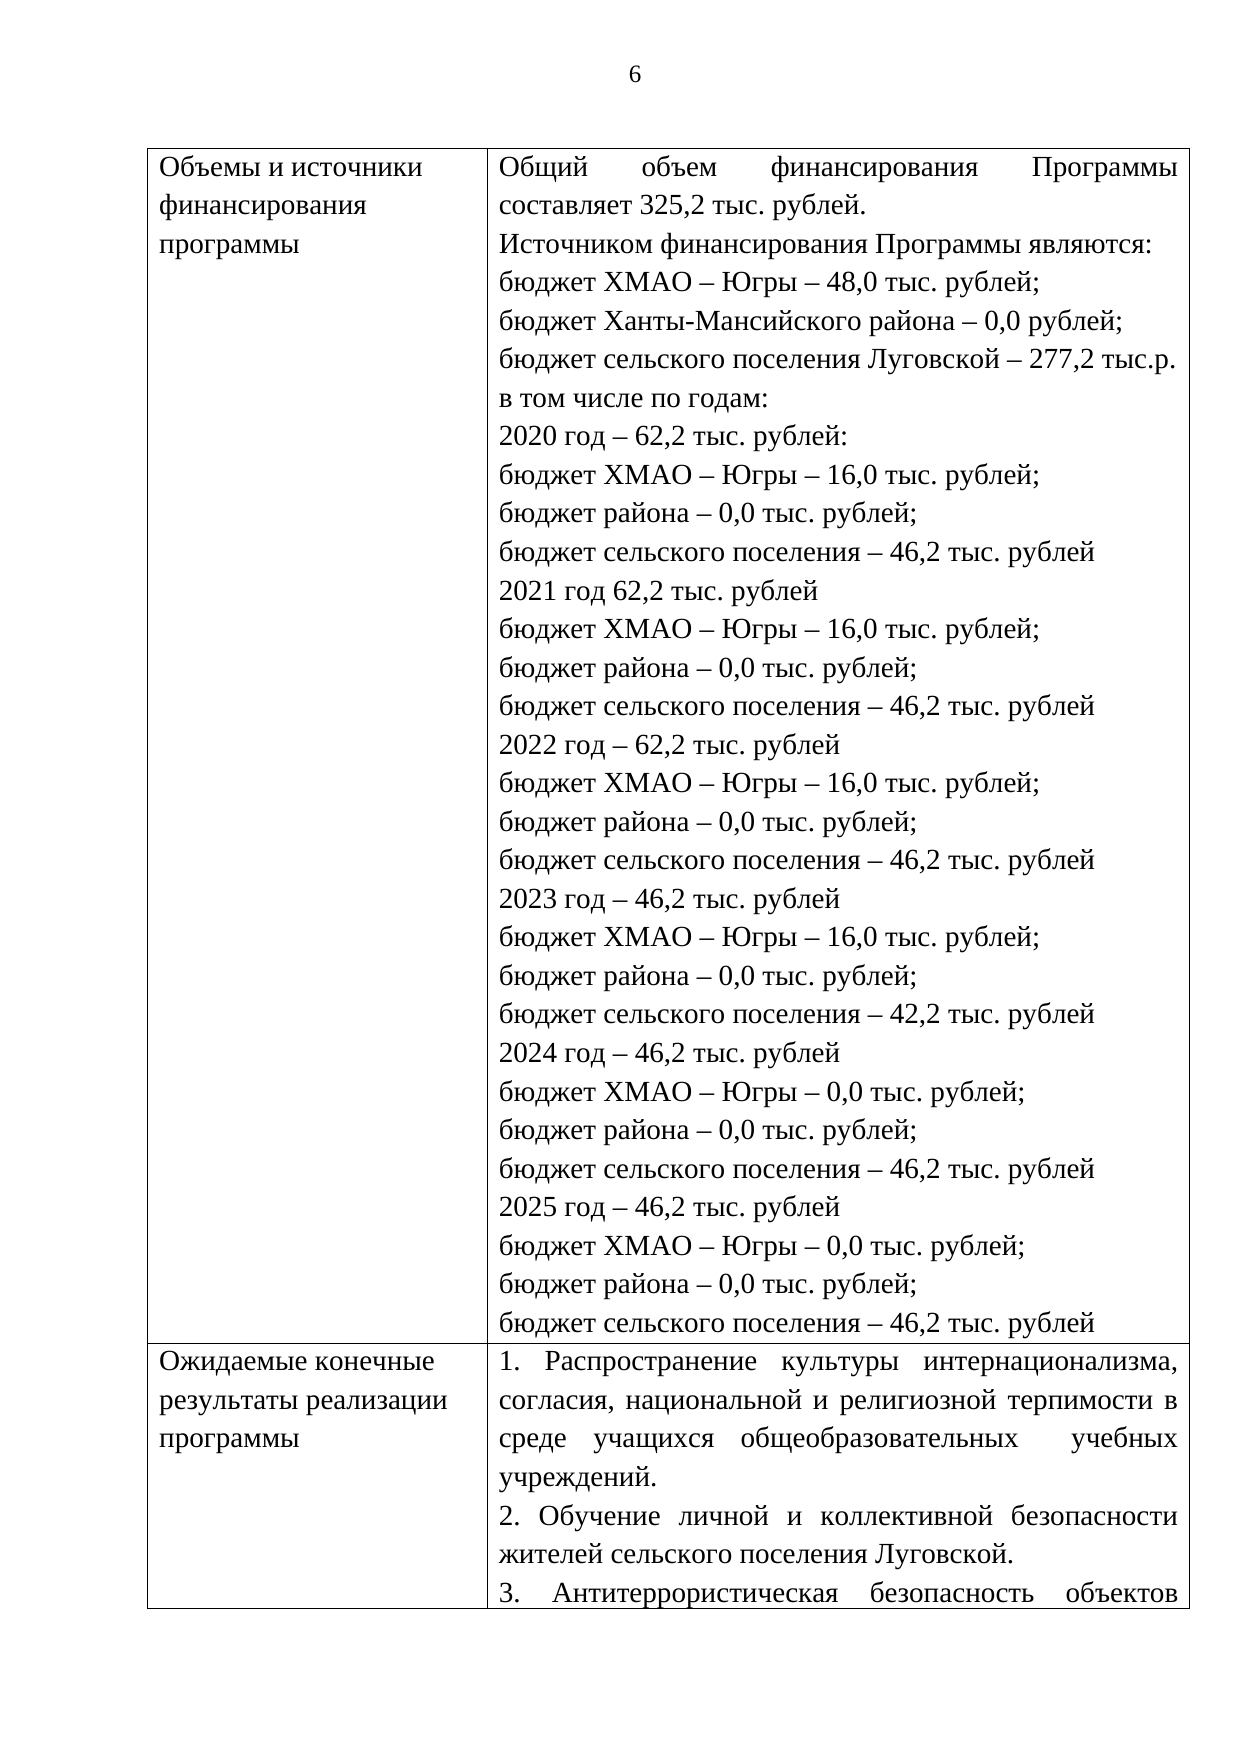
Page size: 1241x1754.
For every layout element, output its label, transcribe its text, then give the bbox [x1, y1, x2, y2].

table_cell Общий объем финансирования Программы составляет 325,2 тыс. рублей. Источником финансирования Программы являются: бюджет ХМАО – Югры – 48,0 тыс. рублей; бюджет Ханты-Мансийского района – 0,0 рублей; бюджет сельского поселения Луговской – 277,2 тыс.р. в том числе по годам: 2020 год – 62,2 тыс. рублей: бюджет ХМАО – Югры – 16,0 тыс. рублей; бюджет района – 0,0 тыс. рублей; бюджет сельского поселения – 46,2 тыс. рублей 2021 год 62,2 тыс. рублей бюджет ХМАО – Югры – 16,0 тыс. рублей; бюджет района – 0,0 тыс. рублей; бюджет сельского поселения – 46,2 тыс. рублей 2022 год – 62,2 тыс. рублей бюджет ХМАО – Югры – 16,0 тыс. рублей; бюджет района – 0,0 тыс. рублей; бюджет сельского поселения – 46,2 тыс. рублей 2023 год – 46,2 тыс. рублей бюджет ХМАО – Югры – 16,0 тыс. рублей; бюджет района – 0,0 тыс. рублей; бюджет сельского поселения – 42,2 тыс. рублей 2024 год – 46,2 тыс. рублей бюджет ХМАО – Югры – 0,0 тыс. рублей; бюджет района – 0,0 тыс. рублей; бюджет сельского поселения – 46,2 тыс. рублей 2025 год – 46,2 тыс. рублей бюджет ХМАО – Югры – 0,0 тыс. рублей; бюджет района – 0,0 тыс. рублей; бюджет сельского поселения – 46,2 тыс. рублей [488, 149, 1189, 1342]
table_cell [488, 1344, 1189, 1608]
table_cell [148, 1344, 487, 1608]
table_cell Объемы и источники финансирования программы [148, 149, 487, 1342]
